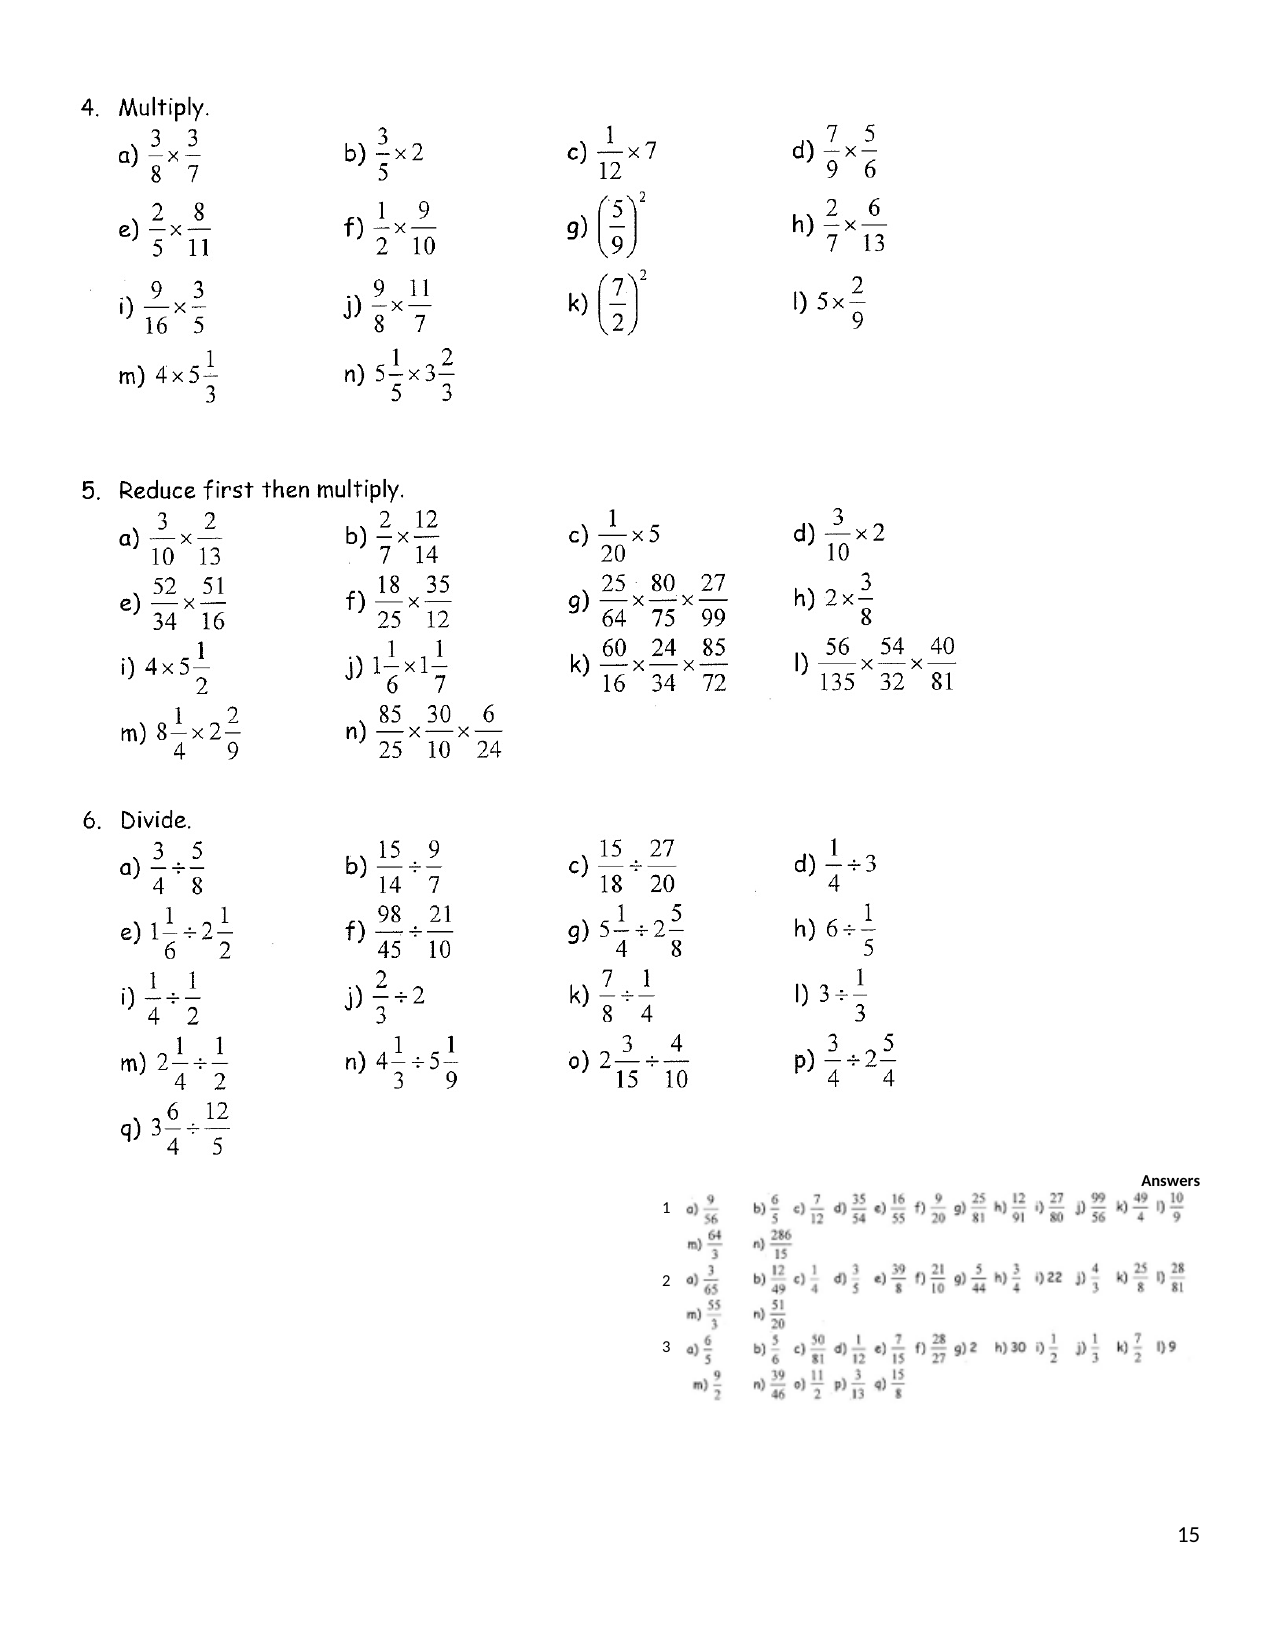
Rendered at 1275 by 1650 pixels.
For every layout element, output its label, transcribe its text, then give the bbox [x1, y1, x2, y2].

picture [665, 1191, 1200, 1410]
picture [75, 85, 968, 1169]
text Answers [75, 1170, 1200, 1191]
